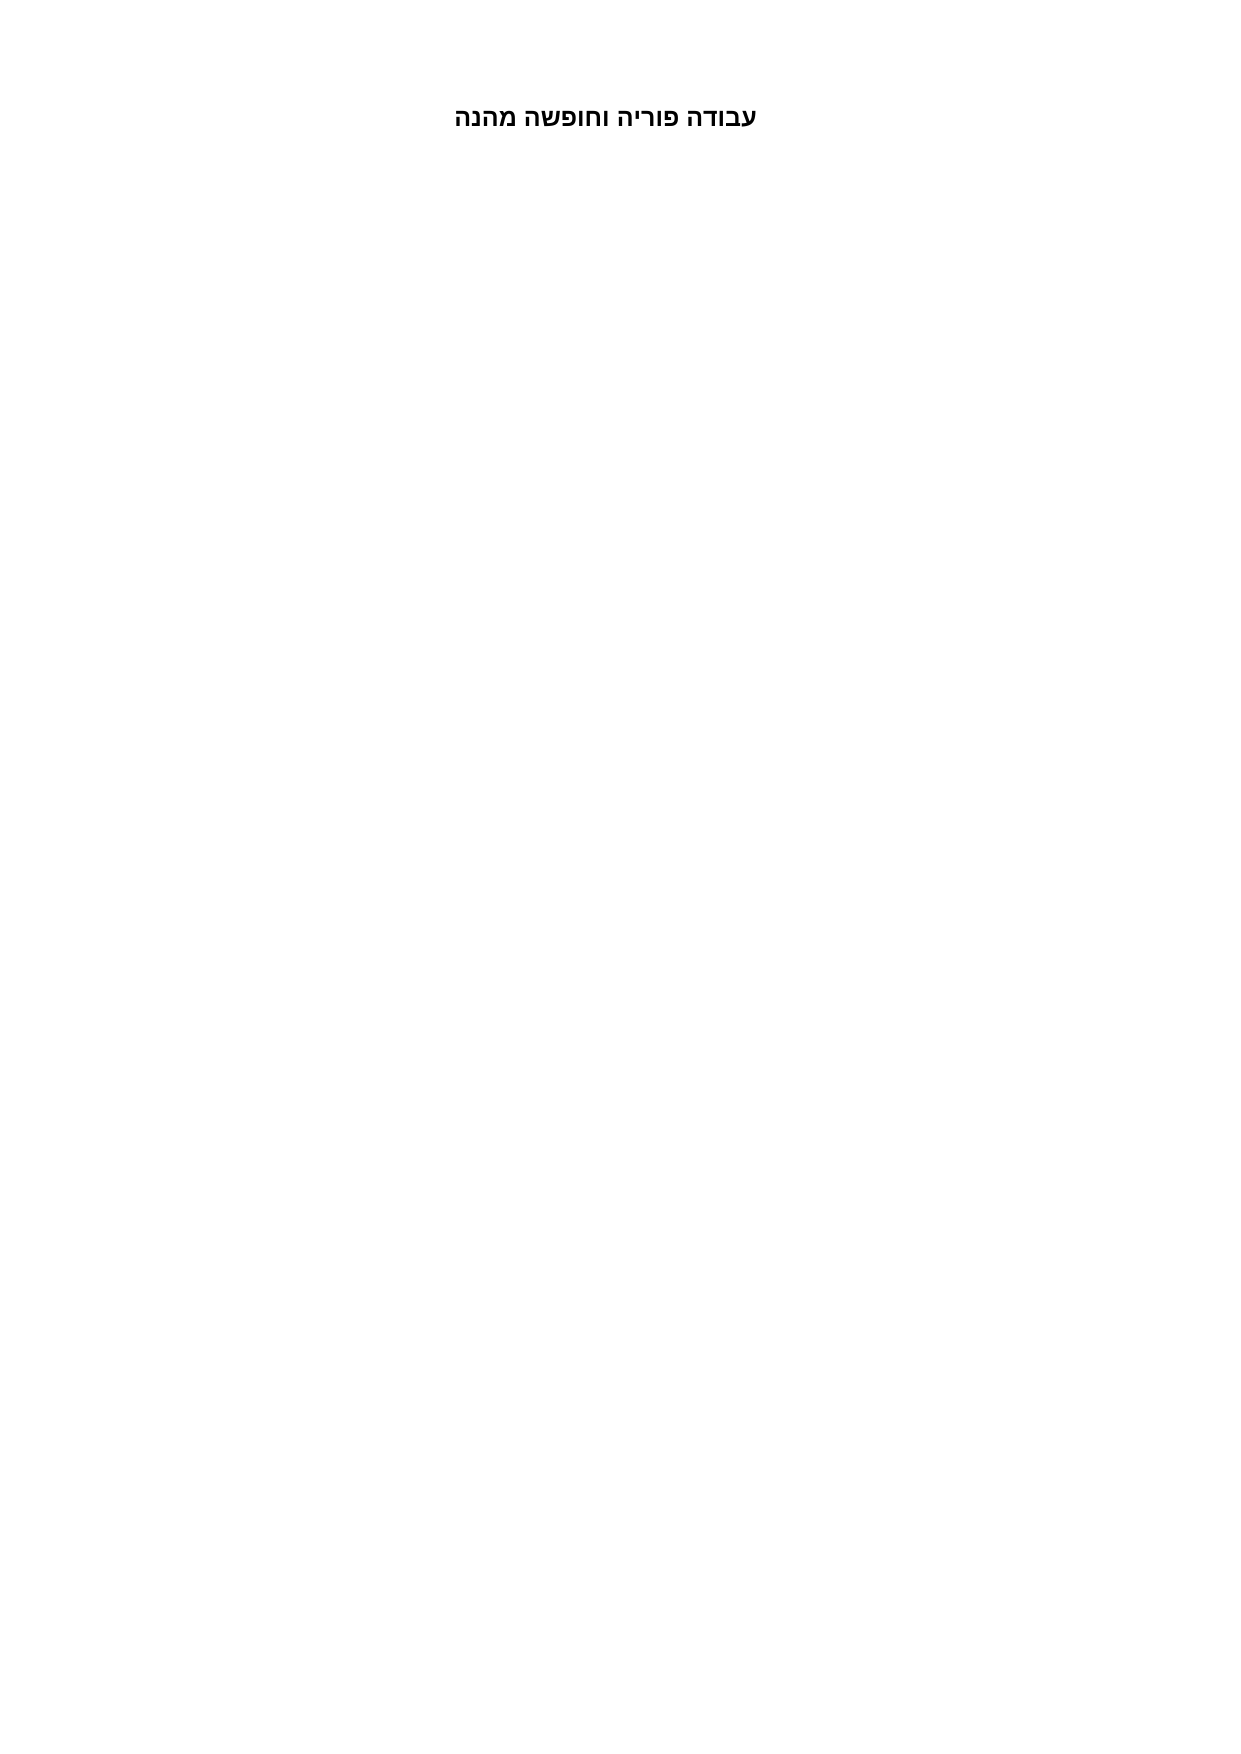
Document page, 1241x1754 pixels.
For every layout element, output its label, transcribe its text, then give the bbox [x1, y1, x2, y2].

text עבודה פוריה וחופשה מהנה [89, 103, 1122, 132]
